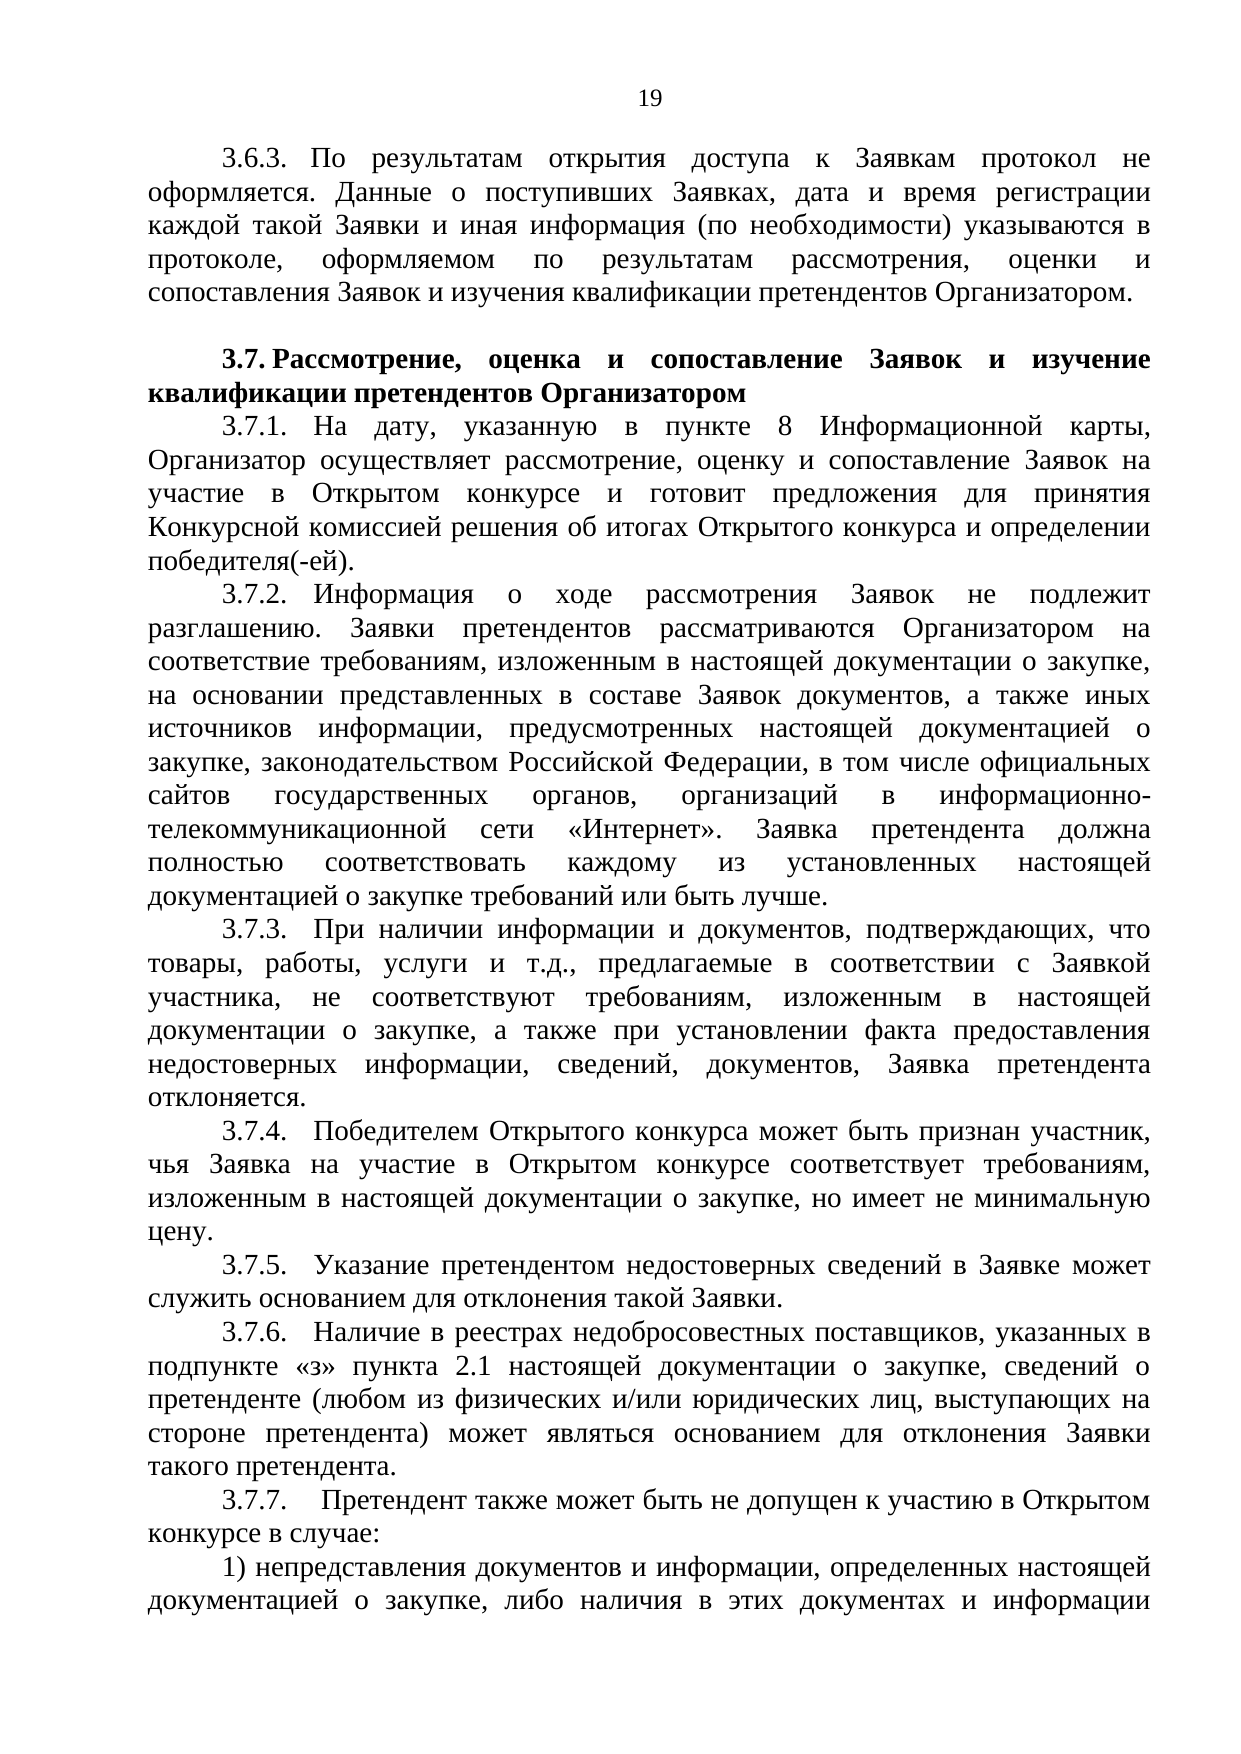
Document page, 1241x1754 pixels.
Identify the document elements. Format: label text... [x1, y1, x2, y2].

list При наличии информации и документов, подтверждающих, что товары, работы, услуги и т.д., предлагаемые в соответствии с Заявкой участника, не соответствуют требованиям, изложенным в настоящей документации о закупке, а также при установлении факта предоставления недостоверных информации, сведений, документов, Заявка претендента отклоняется. [148, 912, 1152, 1113]
list Претендент также может быть не допущен к участию в Открытом конкурсе в случае: [148, 1482, 1152, 1549]
list По результатам открытия доступа к Заявкам протокол не оформляется. Данные о поступивших Заявках, дата и время регистрации каждой такой Заявки и иная информация (по необходимости) указываются в протоколе, оформляемом по результатам рассмотрения, оценки и сопоставления Заявок и изучения квалификации претендентов Организатором. [148, 140, 1152, 308]
list Рассмотрение, оценка и сопоставление Заявок и изучение квалификации претендентов Организатором [148, 341, 1152, 408]
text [148, 1549, 1152, 1616]
list Указание претендентом недостоверных сведений в Заявке может служить основанием для отклонения такой Заявки. [148, 1247, 1152, 1314]
list Победителем Открытого конкурса может быть признан участник, чья Заявка на участие в Открытом конкурсе соответствует требованиям, изложенным в настоящей документации о закупке, но имеет не минимальную цену. [148, 1113, 1152, 1247]
list Наличие в реестрах недобросовестных поставщиков, указанных в подпункте «з» пункта 2.1 настоящей документации о закупке, сведений о претенденте (любом из физических и/или юридических лиц, выступающих на стороне претендента) может являться основанием для отклонения Заявки такого претендента. [148, 1314, 1152, 1482]
list На дату, указанную в пункте 8 Информационной карты, Организатор осуществляет рассмотрение, оценку и сопоставление Заявок на участие в Открытом конкурсе и готовит предложения для принятия Конкурсной комиссией решения об итогах Открытого конкурса и определении победителя(-ей). [148, 408, 1152, 576]
list Информация о ходе рассмотрения Заявок не подлежит разглашению. Заявки претендентов рассматриваются Организатором на соответствие требованиям, изложенным в настоящей документации о закупке, на основании представленных в составе Заявок документов, а также иных источников информации, предусмотренных настоящей документацией о закупке, законодательством Российской Федерации, в том числе официальных сайтов государственных органов, организаций в информационно-телекоммуникационной сети «Интернет». Заявка претендента должна полностью соответствовать каждому из установленных настоящей документацией о закупке требований или быть лучше. [148, 576, 1152, 912]
